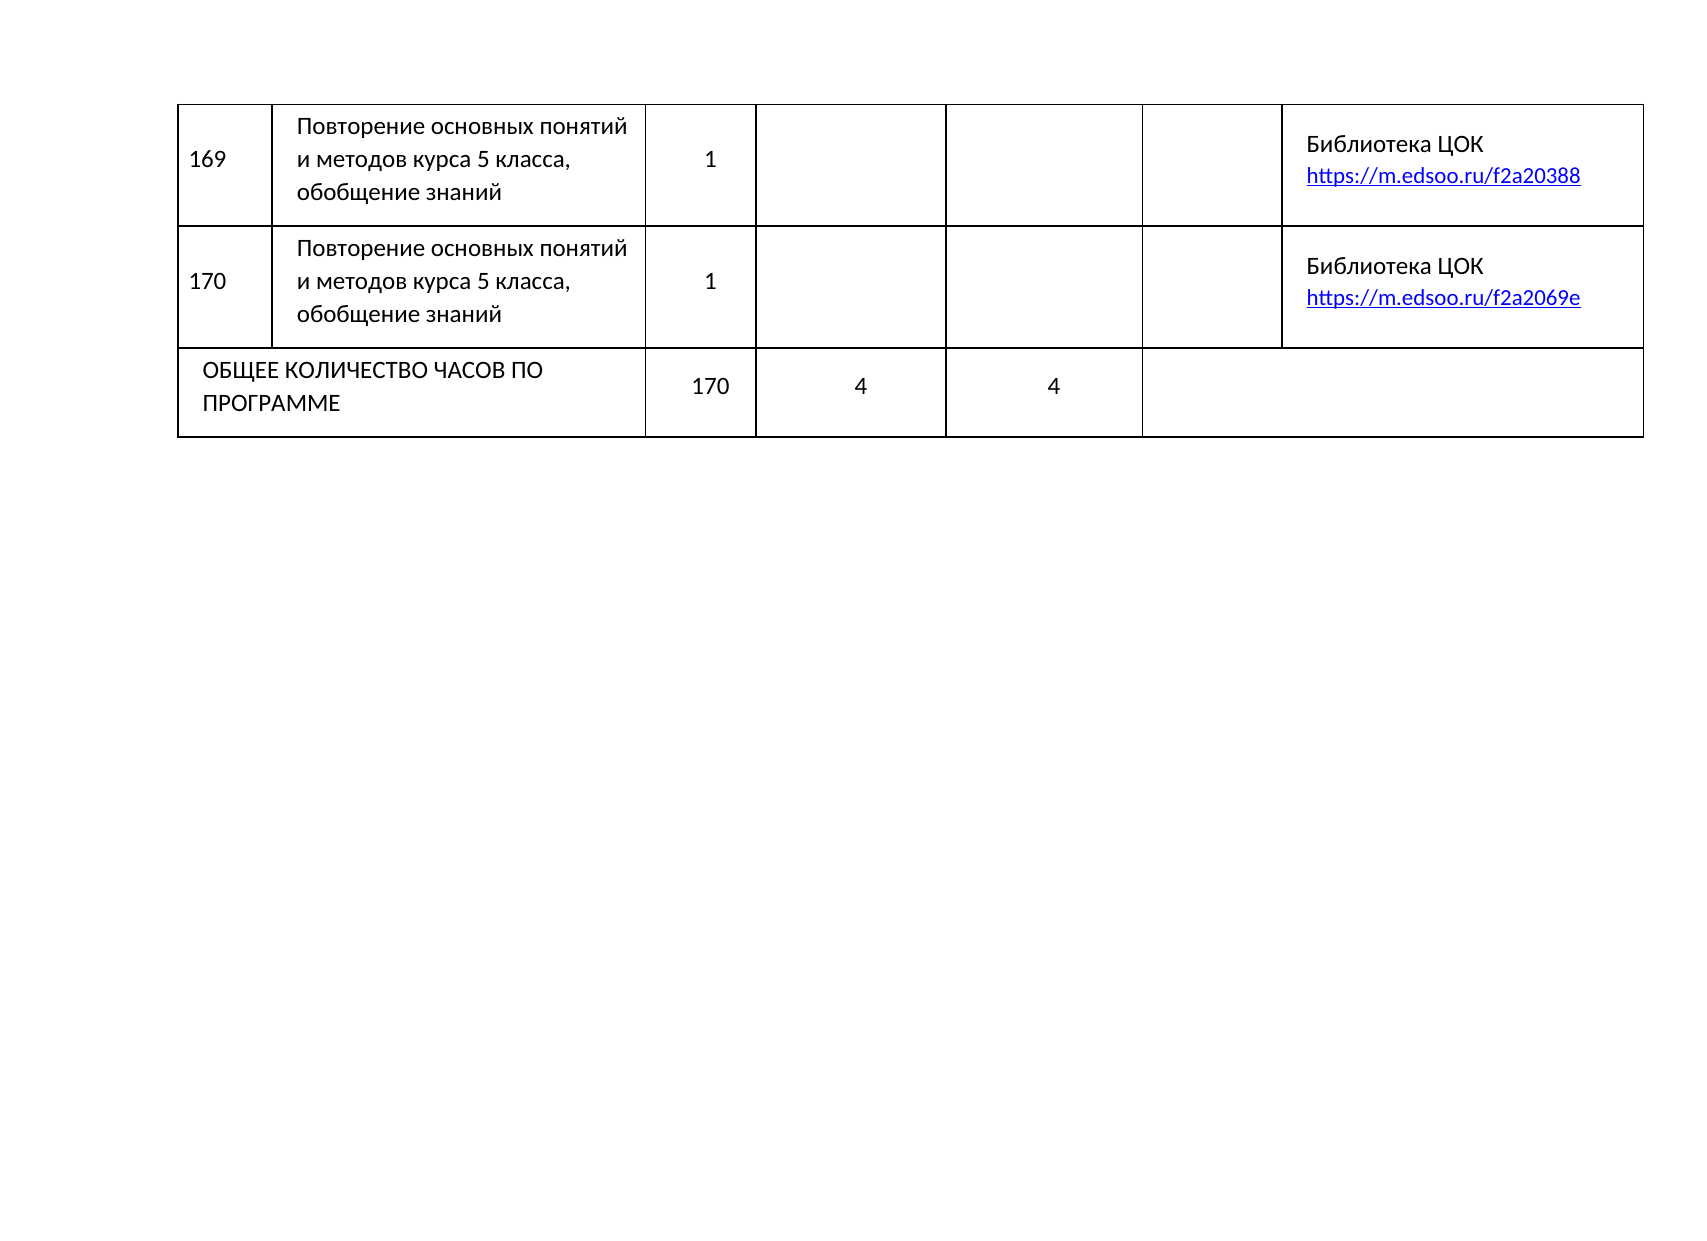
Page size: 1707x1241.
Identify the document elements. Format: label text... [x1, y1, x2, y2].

table_cell 169 [179, 105, 271, 225]
table_cell [947, 105, 1142, 225]
table_cell [1143, 227, 1281, 347]
table_cell 1 [646, 227, 755, 347]
table_cell [757, 227, 945, 347]
table_cell [1143, 105, 1281, 225]
table_cell 1 [646, 105, 755, 225]
table_cell [1143, 349, 1643, 436]
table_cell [273, 105, 645, 225]
table_cell 170 [646, 349, 755, 436]
table_cell 170 [179, 227, 271, 347]
table_cell Библиотека ЦОК https://m.edsoo.ru/f2a2069e [1283, 227, 1643, 347]
table_cell ОБЩЕЕ КОЛИЧЕСТВО ЧАСОВ ПО ПРОГРАММЕ [179, 349, 645, 436]
table_cell Библиотека ЦОК https://m.edsoo.ru/f2a20388 [1283, 105, 1643, 225]
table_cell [273, 227, 645, 347]
table_cell [947, 227, 1142, 347]
table_cell 4 [757, 349, 945, 436]
table_cell 4 [947, 349, 1142, 436]
table_cell [757, 105, 945, 225]
